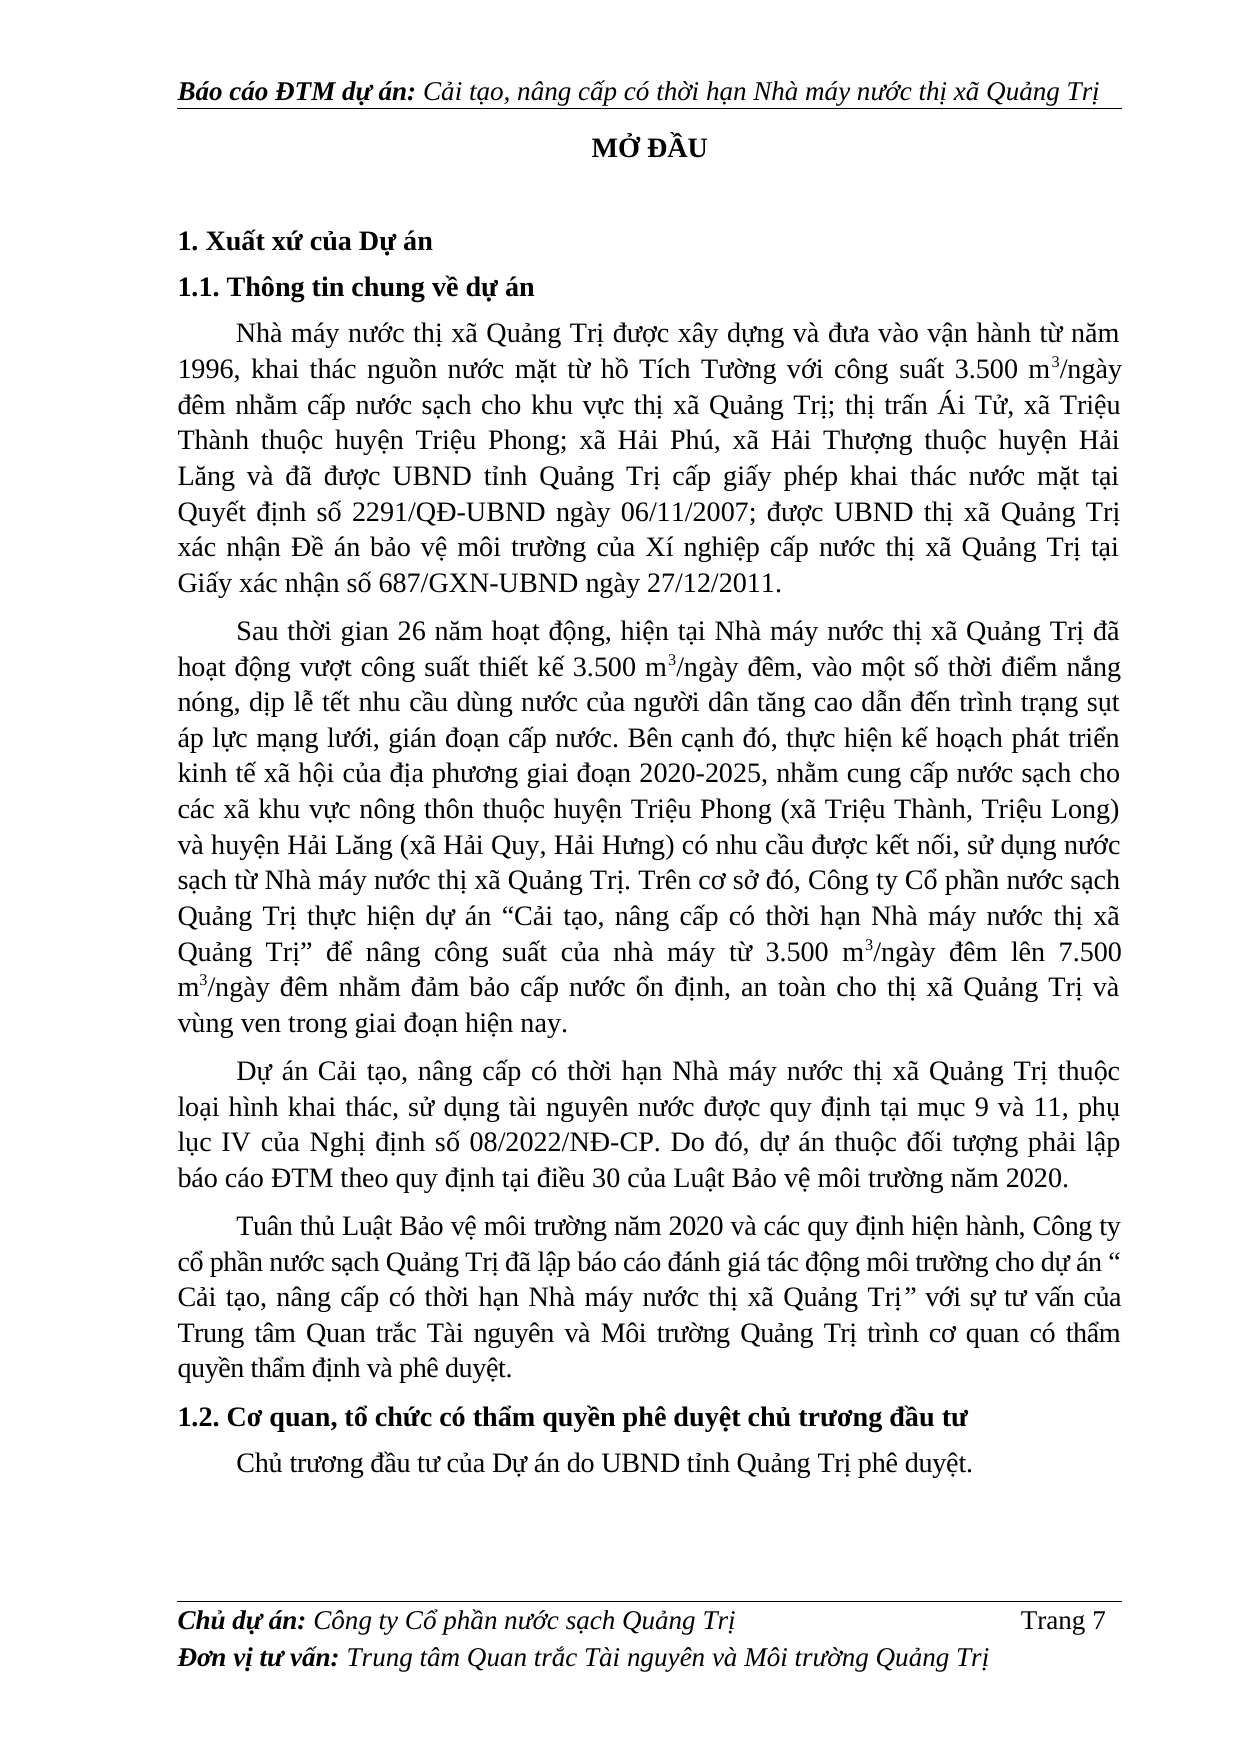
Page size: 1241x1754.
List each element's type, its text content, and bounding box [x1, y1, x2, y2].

subtitle 1. Xuất xứ của Dự án [177, 223, 1122, 256]
text Chủ trương đầu tư của Dự án do UBND tỉnh Quảng Trị phê duyệt. [177, 1446, 1122, 1478]
subtitle 1.2. Cơ quan, tổ chức có thẩm quyền phê duyệt chủ trương đầu tư [177, 1399, 1122, 1432]
text Nhà máy nước thị xã Quảng Trị được xây dựng và đưa vào vận hành từ năm 1996, khai thác nguồn nước mặt từ hồ Tích Tường với công suất 3.500 m3/ngày đêm nhằm cấp nước sạch cho khu vực thị xã Quảng Trị; thị trấn Ái Tử, xã Triệu Thành thuộc huyện Triệu Phong; xã Hải Phú, xã Hải Thượng thuộc huyện Hải Lăng và đã được UBND tỉnh Quảng Trị cấp giấy phép khai thác nước mặt tại Quyết định số 2291/QĐ-UBND ngày 06/11/2007; được UBND thị xã Quảng Trị xác nhận Đề án bảo vệ môi trường của Xí nghiệp cấp nước thị xã Quảng Trị tại Giấy xác nhận số 687/GXN-UBND ngày 27/12/2011. [177, 316, 1122, 598]
text MỞ ĐẦU [177, 131, 1122, 163]
subtitle 1.1. Thông tin chung về dự án [177, 270, 1122, 302]
text Dự án Cải tạo, nâng cấp có thời hạn Nhà máy nước thị xã Quảng Trị thuộc loại hình khai thác, sử dụng tài nguyên nước được quy định tại mục 9 và 11, phụ lục IV của Nghị định số 08/2022/NĐ-CP. Do đó, dự án thuộc đối tượng phải lập báo cáo ĐTM theo quy định tại điều 30 của Luật Bảo vệ môi trường năm 2020. [177, 1054, 1122, 1193]
text Tuân thủ Luật Bảo vệ môi trường năm 2020 và các quy định hiện hành, Công ty cổ phần nước sạch Quảng Trị đã lập báo cáo đánh giá tác động môi trường cho dự án “ Cải tạo, nâng cấp có thời hạn Nhà máy nước thị xã Quảng Trị” với sự tư vấn của Trung tâm Quan trắc Tài nguyên và Môi trường Quảng Trị trình cơ quan có thẩm quyền thẩm định và phê duyệt. [177, 1209, 1122, 1384]
text Sau thời gian 26 năm hoạt động, hiện tại Nhà máy nước thị xã Quảng Trị đã hoạt động vượt công suất thiết kế 3.500 m3/ngày đêm, vào một số thời điểm nắng nóng, dịp lễ tết nhu cầu dùng nước của người dân tăng cao dẫn đến trình trạng sụt áp lực mạng lưới, gián đoạn cấp nước. Bên cạnh đó, thực hiện kế hoạch phát triển kinh tế xã hội của địa phương giai đoạn 2020-2025, nhằm cung cấp nước sạch cho các xã khu vực nông thôn thuộc huyện Triệu Phong (xã Triệu Thành, Triệu Long) và huyện Hải Lăng (xã Hải Quy, Hải Hưng) có nhu cầu được kết nối, sử dụng nước sạch từ Nhà máy nước thị xã Quảng Trị. Trên cơ sở đó, Công ty Cổ phần nước sạch Quảng Trị thực hiện dự án “Cải tạo, nâng cấp có thời hạn Nhà máy nước thị xã Quảng Trị” để nâng công suất của nhà máy từ 3.500 m3/ngày đêm lên 7.500 m3/ngày đêm nhằm đảm bảo cấp nước ổn định, an toàn cho thị xã Quảng Trị và vùng ven trong giai đoạn hiện nay. [177, 614, 1122, 1038]
